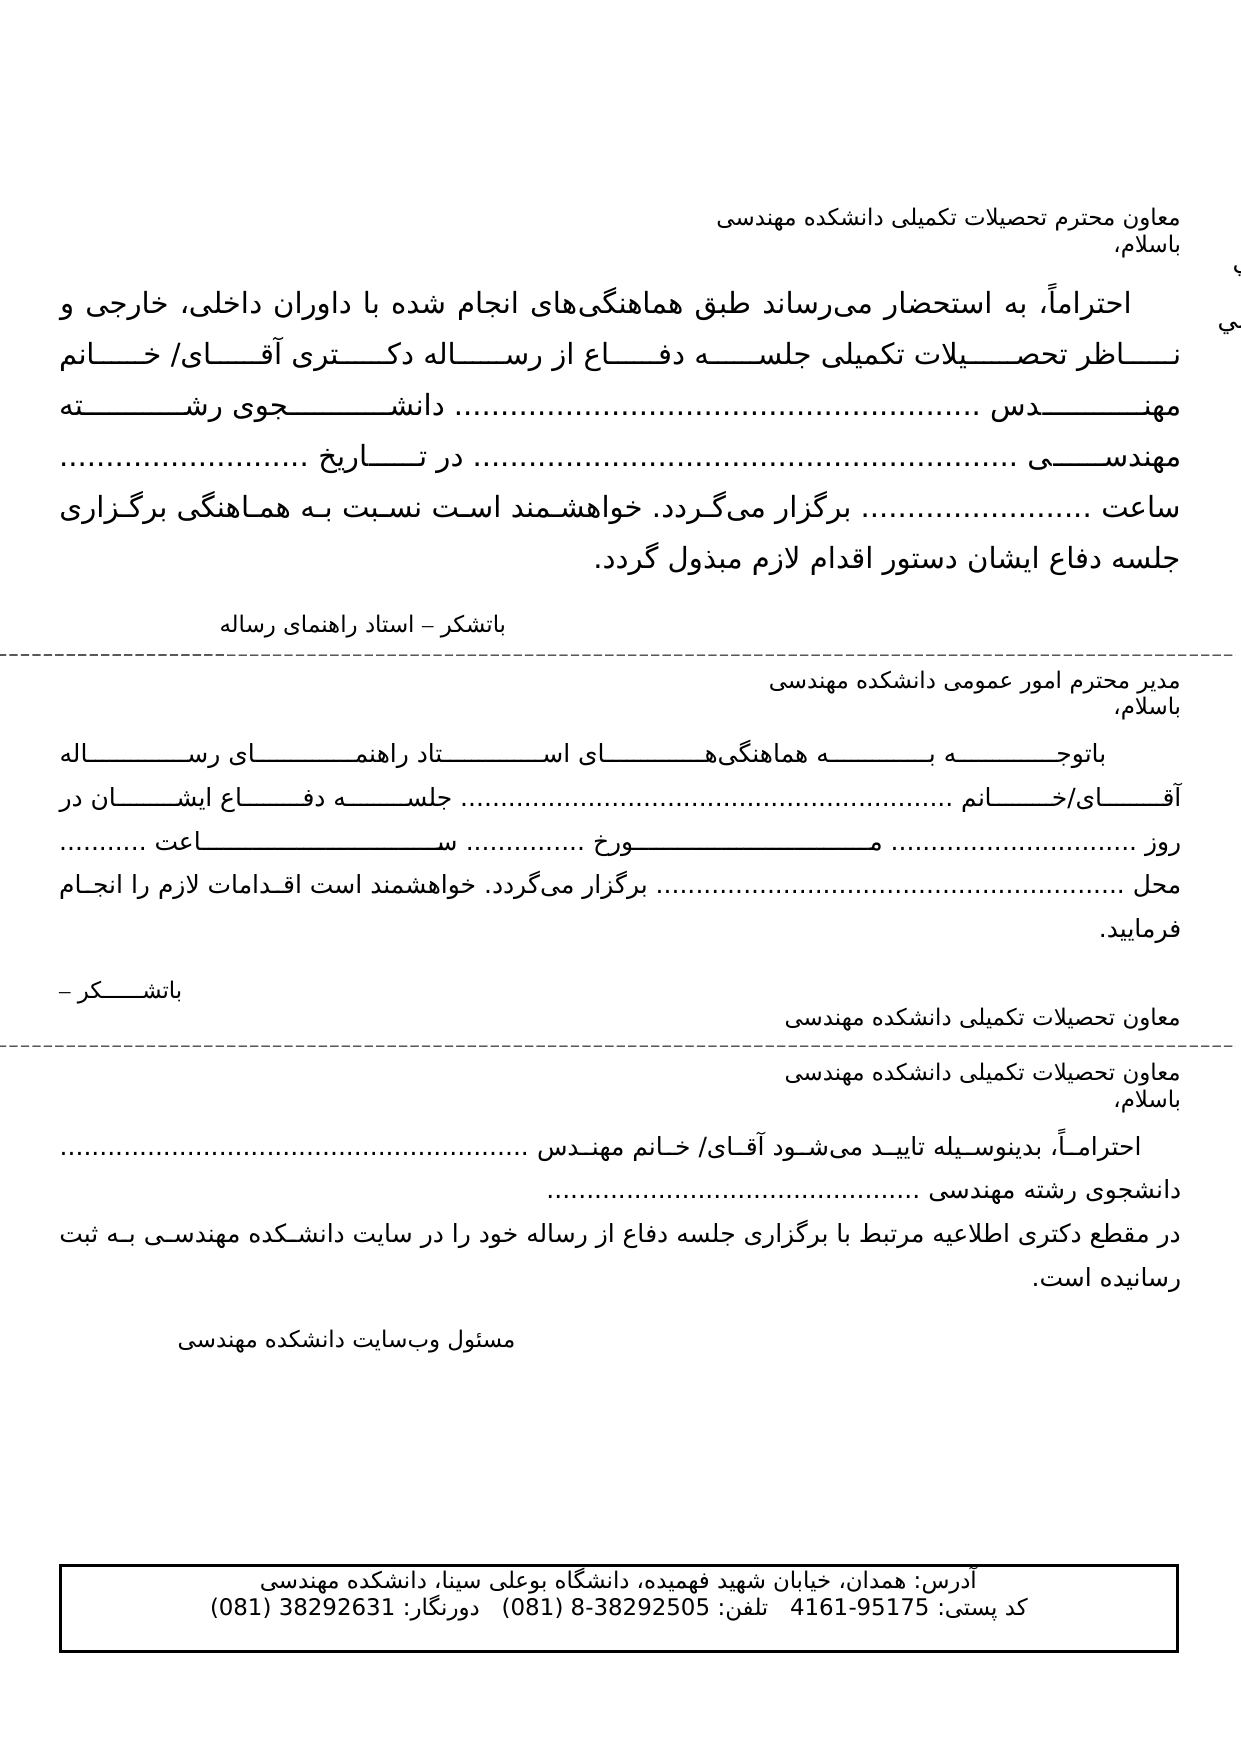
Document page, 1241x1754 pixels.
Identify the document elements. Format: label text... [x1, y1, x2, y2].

text احتراماً، به استحضار می‌رساند طبق هماهنگی‌های انجام شده با داوران داخلی، خارجی و ناظر تحصیلات تکمیلی جلسه دفاع از رساله دکتری آقای/ خانم مهندس ......................................................... دانشجوی رشته مهندسی ........................................................... در تاریخ ........................... ساعت ......................... برگزار می‌گردد. خواهشمند است نسبت به هماهنگی برگزاری جلسه دفاع ایشان دستور اقدام لازم مبذول گردد. [59, 287, 1181, 575]
text باسلام، [59, 1086, 1181, 1113]
text معاون محترم تحصیلات تکمیلی دانشکده مهندسی [59, 204, 1181, 231]
text مسئول وب‌سایت دانشکده مهندسی [59, 1326, 1181, 1353]
text باتوجه به هماهنگی‌های استاد راهنمای رساله آقای/خانم .............................................................. جلسه دفاع ایشان در روز ............................... مورخ ............... ساعت ........... محل ........................................................... برگزار می‌گردد. خواهشمند است اقدامات لازم را انجام فرمایید. [59, 739, 1181, 943]
text باتشکر – معاون تحصیلات تکمیلی دانشکده مهندسی [59, 977, 1181, 1031]
text مدیر محترم امور عمومی دانشکده مهندسی [59, 667, 1181, 693]
text احتراماً، بدینوسیله تایید می‌شود آقای/ خانم مهندس ........................................................... دانشجوی رشته مهندسی ............................................... [59, 1132, 1181, 1205]
text باسلام، [59, 693, 1181, 720]
text معاون تحصیلات تکمیلی دانشکده مهندسی [59, 1059, 1181, 1086]
text باسلام، [59, 231, 1181, 258]
text باتشکر – استاد راهنمای رساله [59, 611, 1181, 638]
text در مقطع دکتری اطلاعیه مرتبط با برگزاری جلسه دفاع از رساله خود را در سایت دانشکده مهندسی به ثبت رسانیده است. [59, 1219, 1181, 1292]
